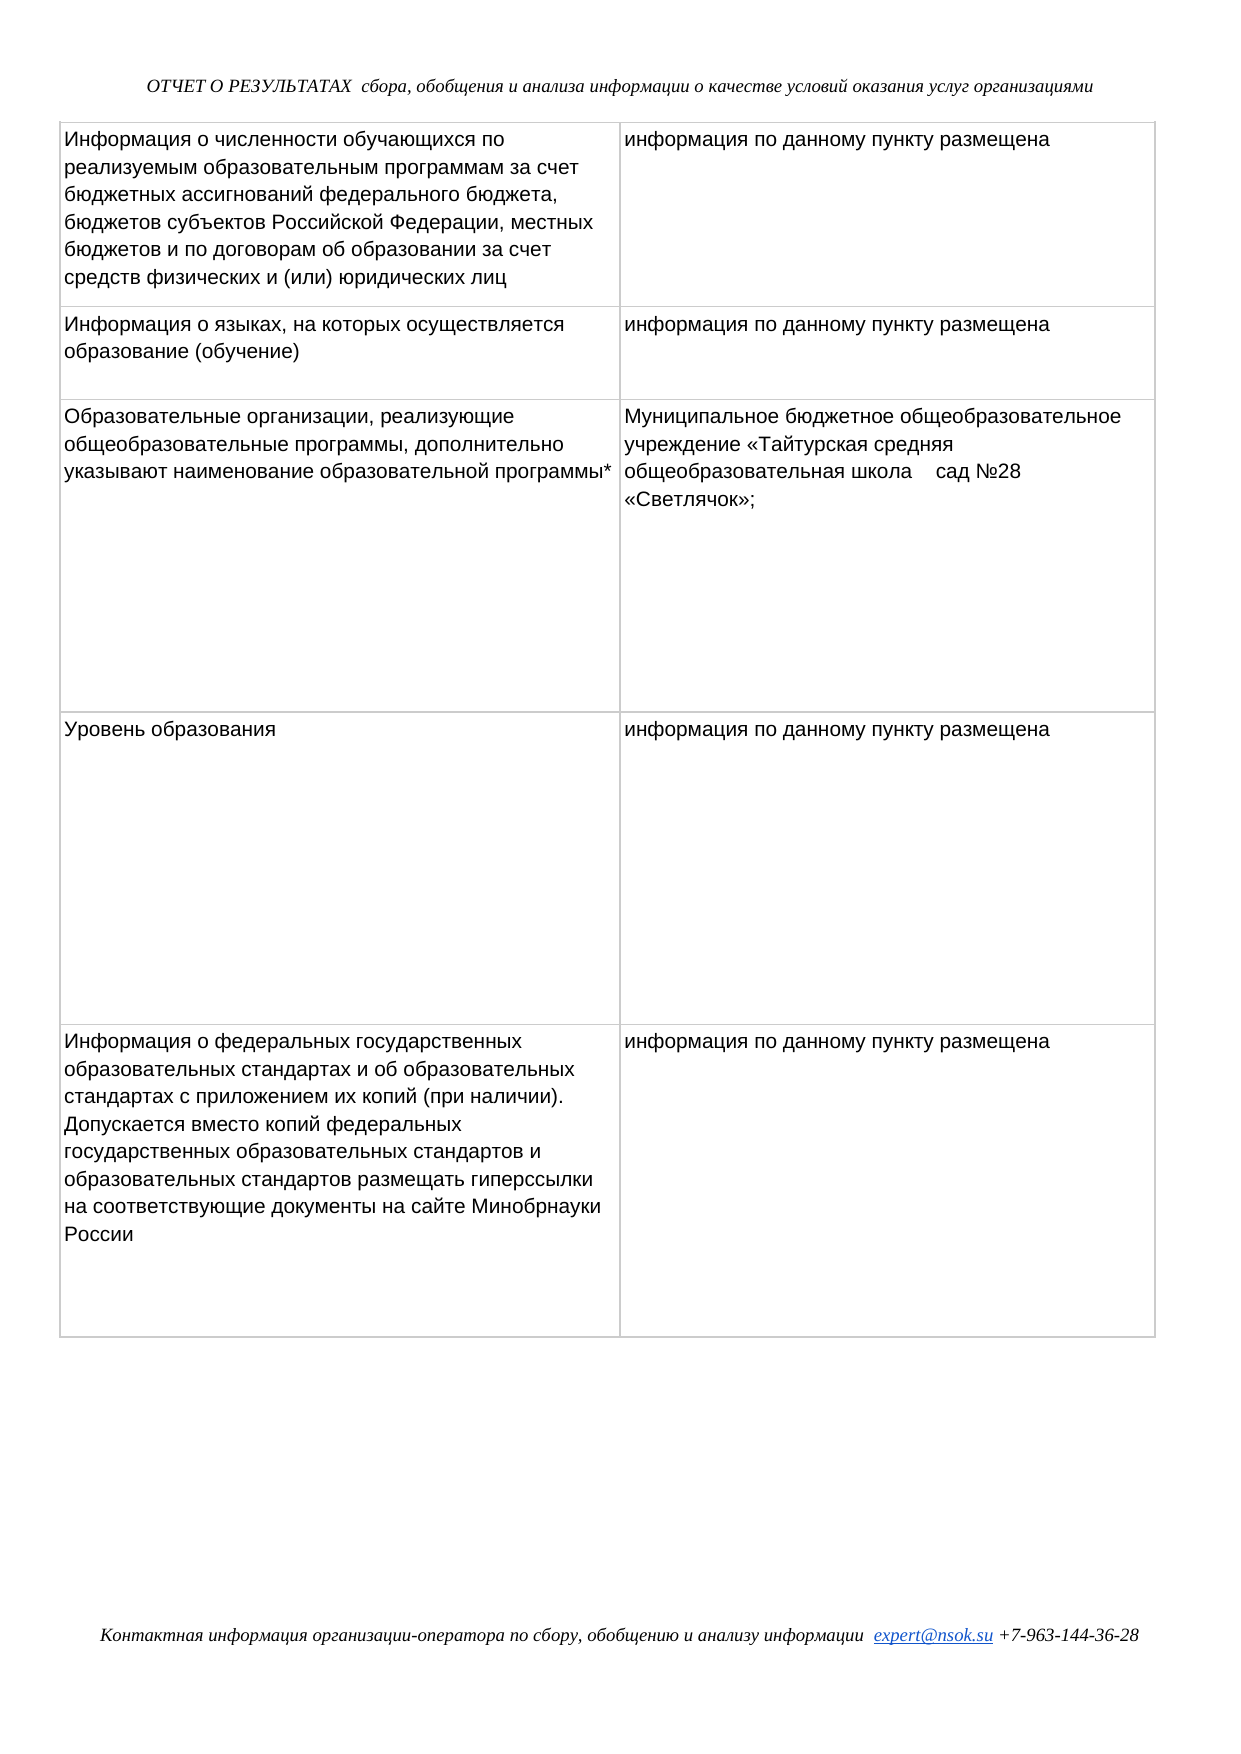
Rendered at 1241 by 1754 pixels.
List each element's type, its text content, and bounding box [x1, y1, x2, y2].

table_cell Образовательные организации, реализующие общеобразовательные программы, дополнительно указывают наименование образовательной программы* [61, 400, 619, 711]
table_cell информация по данному пункту размещена [621, 307, 1154, 398]
table_cell Уровень образования [61, 713, 619, 1023]
table_cell Информация о федеральных государственных образовательных стандартах и об образовательных стандартах с приложением их копий (при наличии). Допускается вместо копий федеральных государственных образовательных стандартов и образовательных стандартов размещать гиперссылки на соответствующие документы на сайте Минобрнауки России [61, 1025, 619, 1336]
table_cell Информация о численности обучающихся по реализуемым образовательным программам за счет бюджетных ассигнований федерального бюджета, бюджетов субъектов Российской Федерации, местных бюджетов и по договорам об образовании за счет средств физических и (или) юридических лиц [61, 123, 619, 306]
table_cell информация по данному пункту размещена [621, 123, 1154, 306]
table_cell информация по данному пункту размещена [621, 713, 1154, 1023]
table_cell Информация о языках, на которых осуществляется образование (обучение) [61, 307, 619, 398]
table_cell Муниципальное бюджетное общеобразовательное учреждение «Тайтурская средняя общеобразовательная школа сад №28 «Светлячок»; [621, 400, 1154, 711]
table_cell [621, 1025, 1154, 1336]
